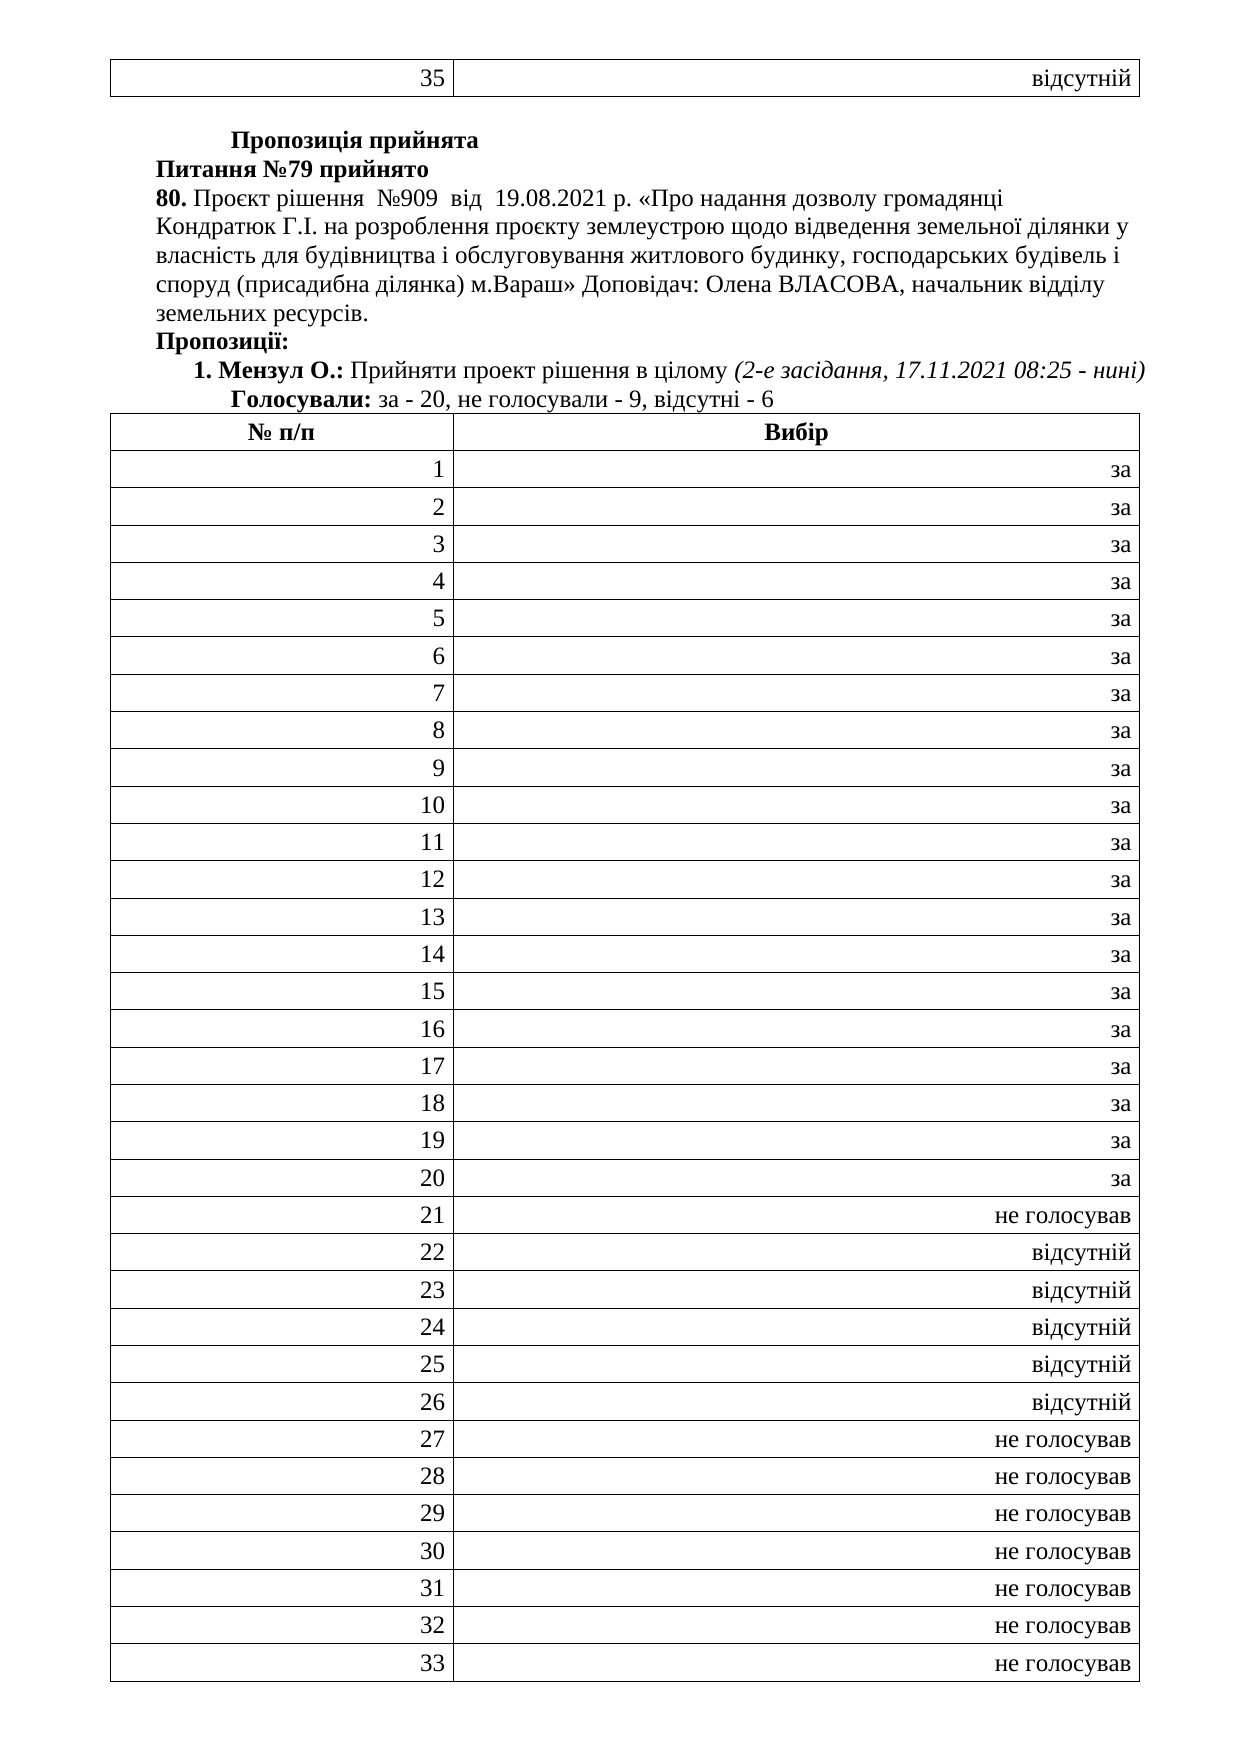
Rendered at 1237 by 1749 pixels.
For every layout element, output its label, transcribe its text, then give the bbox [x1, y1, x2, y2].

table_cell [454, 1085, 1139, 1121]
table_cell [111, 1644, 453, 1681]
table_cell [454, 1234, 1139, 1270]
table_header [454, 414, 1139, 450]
text Пропозиція прийнята [231, 96, 1148, 154]
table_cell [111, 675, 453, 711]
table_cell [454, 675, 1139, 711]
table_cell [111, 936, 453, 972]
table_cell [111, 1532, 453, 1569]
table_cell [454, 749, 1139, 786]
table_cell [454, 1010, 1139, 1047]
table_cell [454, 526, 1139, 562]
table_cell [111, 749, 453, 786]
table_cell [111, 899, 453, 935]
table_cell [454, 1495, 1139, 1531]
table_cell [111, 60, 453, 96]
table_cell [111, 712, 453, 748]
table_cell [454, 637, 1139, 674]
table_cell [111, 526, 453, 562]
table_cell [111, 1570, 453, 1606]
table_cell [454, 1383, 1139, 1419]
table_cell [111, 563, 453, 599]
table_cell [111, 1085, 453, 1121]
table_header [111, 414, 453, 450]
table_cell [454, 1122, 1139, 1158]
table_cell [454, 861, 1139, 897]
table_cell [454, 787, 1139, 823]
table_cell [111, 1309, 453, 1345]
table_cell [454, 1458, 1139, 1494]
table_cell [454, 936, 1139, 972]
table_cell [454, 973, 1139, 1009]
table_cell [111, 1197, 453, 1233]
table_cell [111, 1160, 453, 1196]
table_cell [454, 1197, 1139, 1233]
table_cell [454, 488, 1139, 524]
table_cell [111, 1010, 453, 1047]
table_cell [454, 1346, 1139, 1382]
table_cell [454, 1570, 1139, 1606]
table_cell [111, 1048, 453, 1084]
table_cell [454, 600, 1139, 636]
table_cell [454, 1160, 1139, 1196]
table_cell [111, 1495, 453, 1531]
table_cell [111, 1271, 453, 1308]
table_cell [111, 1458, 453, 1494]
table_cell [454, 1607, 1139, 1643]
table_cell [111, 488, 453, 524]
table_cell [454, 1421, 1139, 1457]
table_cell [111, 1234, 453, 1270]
text Питання №79 прийнято [156, 154, 1148, 183]
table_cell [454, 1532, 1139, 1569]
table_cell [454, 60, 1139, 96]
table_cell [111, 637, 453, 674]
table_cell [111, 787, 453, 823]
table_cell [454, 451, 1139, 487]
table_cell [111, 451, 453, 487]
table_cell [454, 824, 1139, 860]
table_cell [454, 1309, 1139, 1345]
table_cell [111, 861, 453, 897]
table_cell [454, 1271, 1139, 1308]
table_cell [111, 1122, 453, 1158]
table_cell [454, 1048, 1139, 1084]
text 1. Мензул О.: Прийняти проект рішення в цілому (2-е засідання, 17.11.2021 08:25 - нині) [193, 355, 1148, 384]
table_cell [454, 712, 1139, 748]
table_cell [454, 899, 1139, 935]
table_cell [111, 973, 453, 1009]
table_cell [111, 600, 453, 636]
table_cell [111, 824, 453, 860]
text 80. Проєкт рішення №909 від 19.08.2021 р. «Про надання дозволу громадянці Кондратюк Г.І. на розроблення проєкту землеустрою щодо відведення земельної ділянки у власність для будівництва і обслуговування житлового будинку, господарських будівель і споруд (присадибна ділянка) м.Вараш» Доповідач: Олена ВЛАСОВА, начальник відділу земельних ресурсів. [156, 183, 1148, 326]
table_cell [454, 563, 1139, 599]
text Пропозиції: [156, 326, 1148, 355]
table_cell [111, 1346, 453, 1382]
text Голосували: за - 20, не голосували - 9, відсутні - 6 [231, 384, 1148, 413]
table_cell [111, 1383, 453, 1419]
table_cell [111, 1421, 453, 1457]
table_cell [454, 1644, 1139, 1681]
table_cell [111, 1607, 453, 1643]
